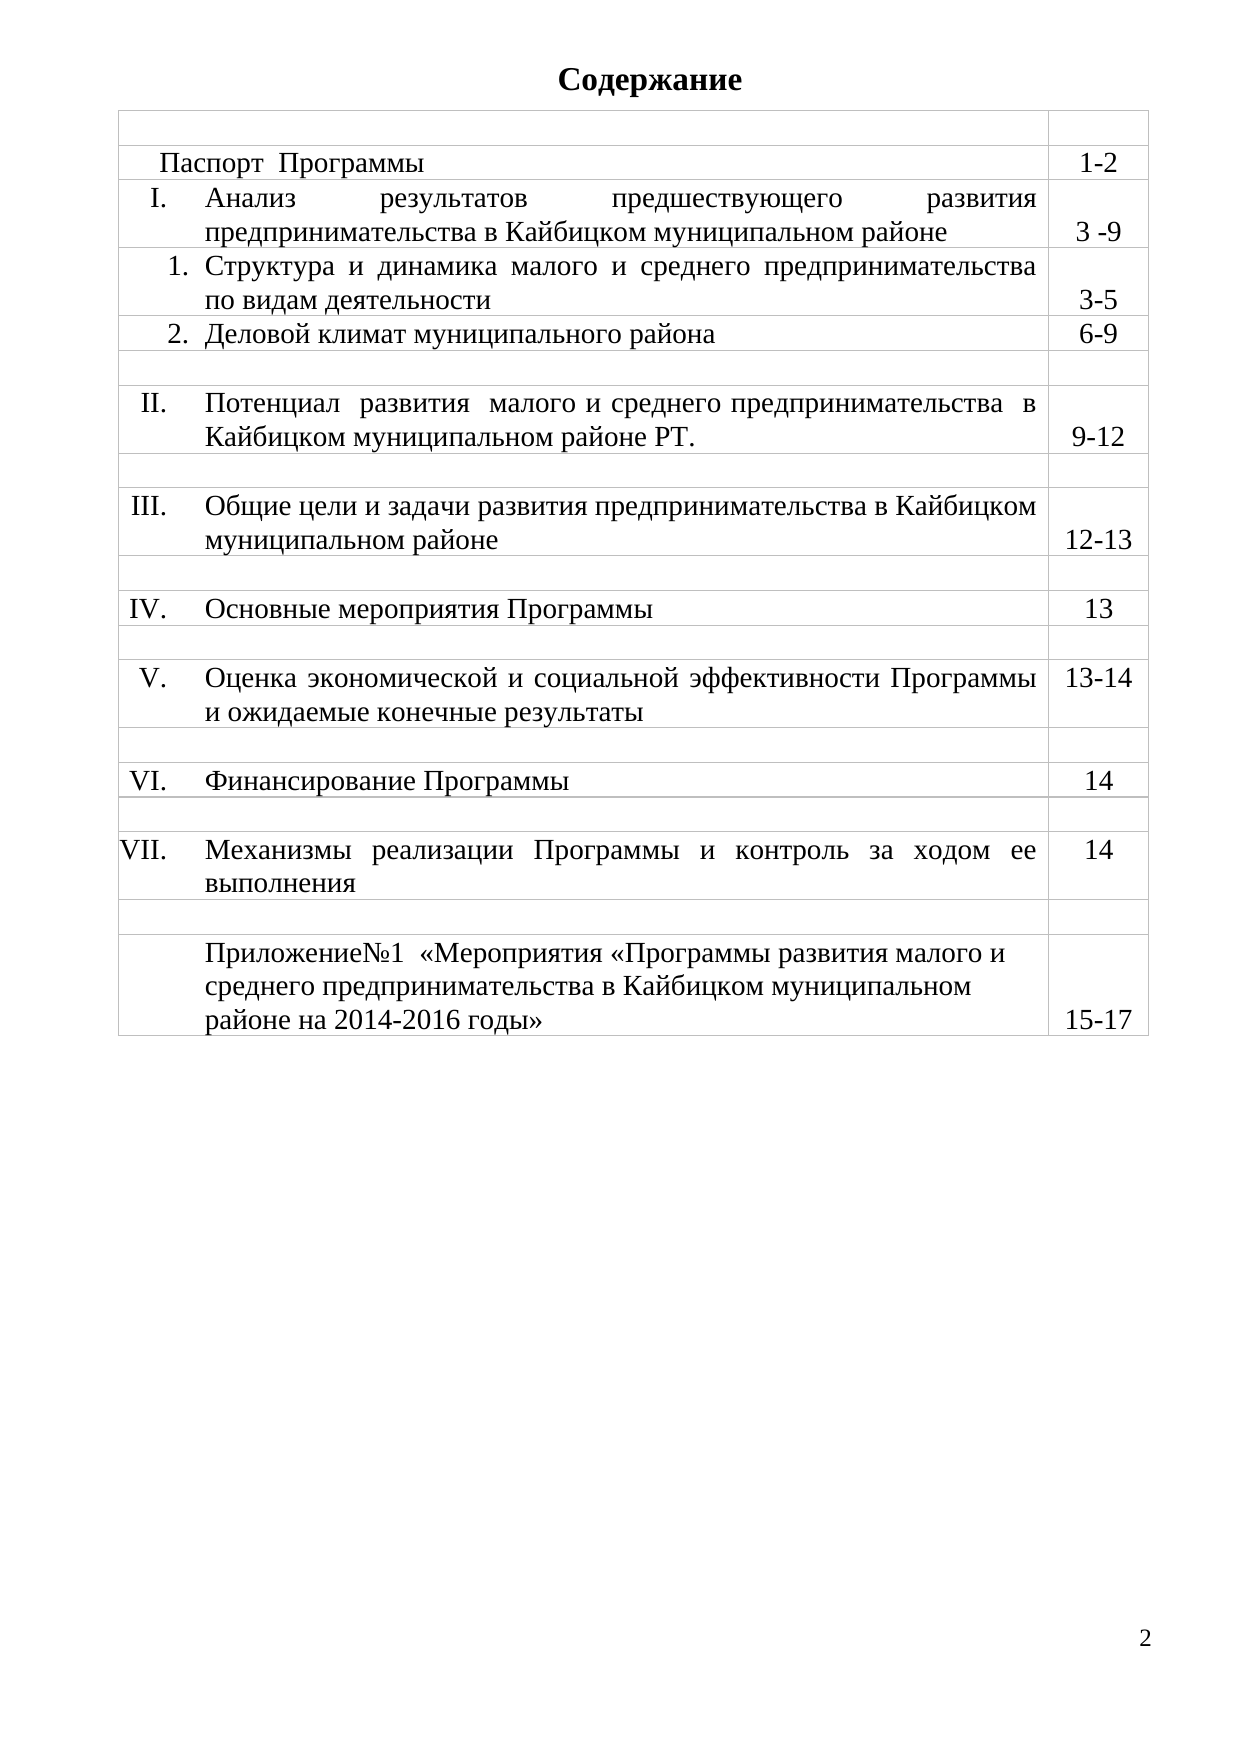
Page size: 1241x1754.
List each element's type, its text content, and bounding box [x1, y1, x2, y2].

table_header [119, 111, 1048, 144]
table_cell [119, 556, 1048, 590]
table_cell Механизмы реализации Программы и контроль за ходом ее выполнения [119, 832, 1048, 899]
table_cell 12-13 [1049, 488, 1148, 555]
text Содержание [148, 59, 1152, 97]
table_cell 1-2 [1049, 146, 1148, 179]
table_cell Анализ результатов предшествующего развития предпринимательства в Кайбицком муниципальном районе [119, 180, 1048, 247]
table_cell Общие цели и задачи развития предпринимательства в Кайбицком муниципальном районе [119, 488, 1048, 555]
table_cell 14 [1049, 763, 1148, 796]
table_cell Приложение№1 «Мероприятия «Программы развития малого и среднего предпринимательства в Кайбицком муниципальном районе на 2014-2016 годы» [119, 935, 1048, 1035]
table_cell [119, 454, 1048, 487]
table_cell [1049, 798, 1148, 831]
table_cell [1049, 454, 1148, 487]
table_cell 13 [1049, 591, 1148, 624]
table_cell Основные мероприятия Программы [119, 591, 1048, 624]
table_cell Структура и динамика малого и среднего предпринимательства по видам деятельности [119, 248, 1048, 315]
table_cell [119, 728, 1048, 762]
table_cell Оценка экономической и социальной эффективности Программы и ожидаемые конечные результаты [119, 660, 1048, 727]
table_cell [1049, 728, 1148, 762]
table_cell 15-17 [1049, 935, 1148, 1035]
table_cell [119, 626, 1048, 659]
table_cell 3 -9 [1049, 180, 1148, 247]
table_cell [1049, 351, 1148, 384]
table_header [1049, 111, 1148, 144]
table_cell 14 [1049, 832, 1148, 899]
table_cell [1049, 626, 1148, 659]
table_cell Паспорт Программы [119, 146, 1048, 179]
table_cell [1049, 556, 1148, 590]
table_cell 13-14 [1049, 660, 1148, 727]
table_cell 9-12 [1049, 386, 1148, 453]
table_cell [119, 351, 1048, 384]
table_cell 3-5 [1049, 248, 1148, 315]
table_cell [1049, 900, 1148, 934]
table_cell Финансирование Программы [119, 763, 1048, 796]
table_cell 6-9 [1049, 316, 1148, 350]
table_cell Потенциал развития малого и среднего предпринимательства в Кайбицком муниципальном районе РТ. [119, 386, 1048, 453]
table_cell Деловой климат муниципального района [119, 316, 1048, 350]
table_cell [119, 798, 1048, 831]
table_cell [119, 900, 1048, 934]
